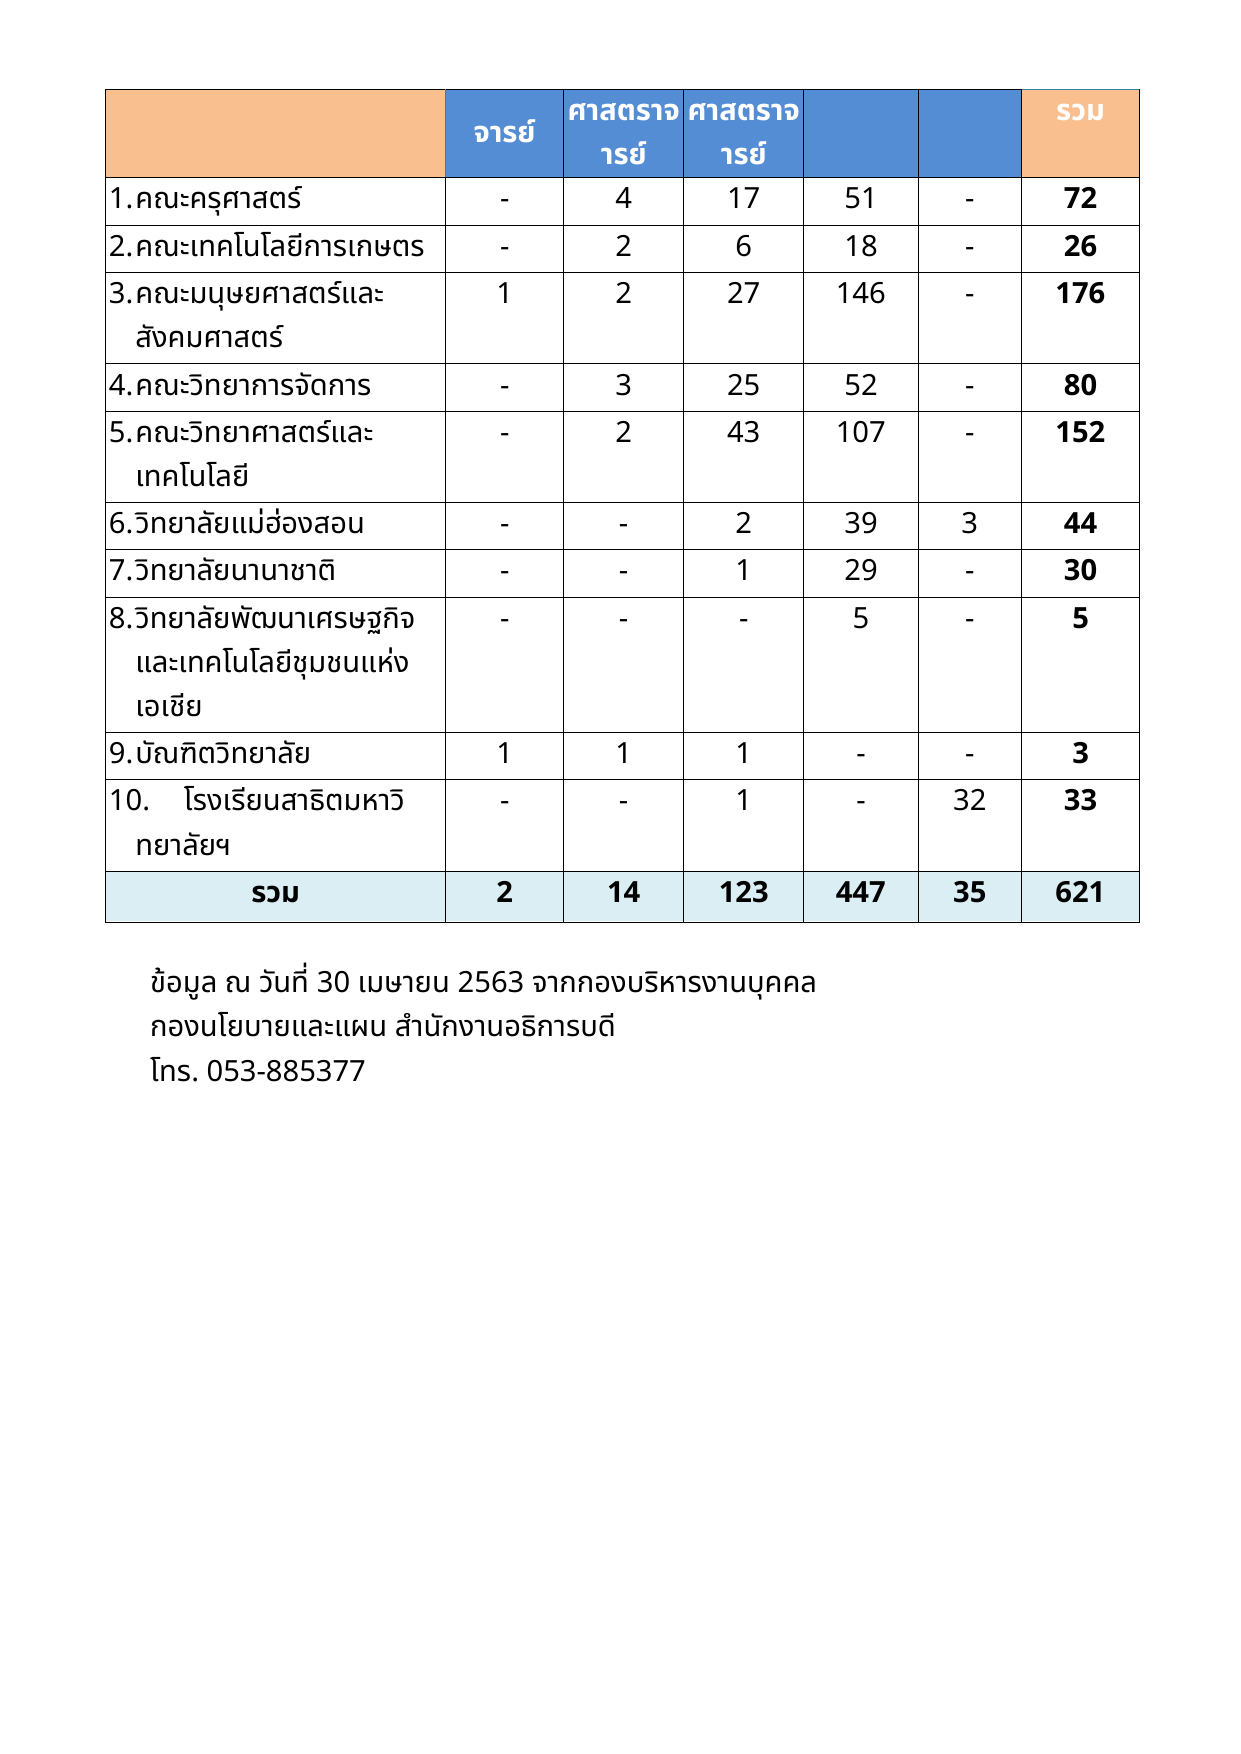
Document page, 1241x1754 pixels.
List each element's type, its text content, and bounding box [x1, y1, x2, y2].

table_cell 14 [564, 872, 683, 921]
table_cell คณะครุศาสตร์ [106, 178, 445, 224]
table_cell 4 [564, 178, 683, 224]
table_cell 621 [1022, 872, 1139, 921]
table_cell 30 [1022, 550, 1139, 596]
table_cell - [446, 178, 563, 224]
table_cell - [919, 226, 1021, 272]
table_cell อาจารย์ [804, 90, 918, 177]
table_cell ครู [919, 90, 1021, 177]
table_cell คณะเทคโนโลยีการเกษตร [106, 226, 445, 272]
table_cell 33 [1022, 780, 1139, 871]
table_cell โรงเรียนสาธิตมหาวิทยาลัยฯ [106, 780, 445, 871]
table_cell 2 [446, 872, 563, 921]
table_cell - [919, 364, 1021, 411]
text กองนโยบายและแผน สำนักงานอธิการบดี [150, 1006, 1090, 1050]
table_cell 2 [564, 226, 683, 272]
table_cell - [446, 226, 563, 272]
table_cell 32 [919, 780, 1021, 871]
table_cell - [564, 503, 683, 549]
text โทร. 053-885377 [150, 1050, 1090, 1094]
table_cell - [919, 733, 1021, 779]
table_cell 1 [684, 733, 803, 779]
table_cell วิทยาลัยแม่ฮ่องสอน [106, 503, 445, 549]
table_cell - [446, 503, 563, 549]
table_cell 146 [804, 273, 918, 363]
table_cell คณะวิทยาการจัดการ [106, 364, 445, 411]
table_cell - [564, 780, 683, 871]
table_cell 35 [919, 872, 1021, 921]
table_cell 5 [1022, 598, 1139, 732]
table_cell ผู้ช่วยศาสตราจารย์ [684, 90, 803, 177]
table_cell - [919, 550, 1021, 596]
table_cell 72 [1022, 178, 1139, 224]
table_cell 43 [684, 412, 803, 502]
table_cell 27 [684, 273, 803, 363]
table_cell 51 [804, 178, 918, 224]
table_cell วิทยาลัยพัฒนาเศรษฐกิจและเทคโนโลยีชุมชนแห่งเอเชีย [106, 598, 445, 732]
table_cell รวม [106, 872, 445, 921]
table_cell - [446, 550, 563, 596]
table_cell วิทยาลัยนานาชาติ [106, 550, 445, 596]
table_cell 17 [684, 178, 803, 224]
table_cell 3 [564, 364, 683, 411]
table_cell - [919, 178, 1021, 224]
table_cell - [446, 598, 563, 732]
table_cell คณะวิทยาศาสตร์และเทคโนโลยี [106, 412, 445, 502]
table_cell ศาสตราจารย์ [446, 90, 563, 177]
table_cell 18 [804, 226, 918, 272]
table_cell 26 [1022, 226, 1139, 272]
text ข้อมูล ณ วันที่ 30 เมษายน 2563 จากกองบริหารงานบุคคล [150, 962, 1090, 1006]
table_cell 176 [1022, 273, 1139, 363]
table_cell 2 [684, 503, 803, 549]
table_cell - [919, 598, 1021, 732]
table_cell - [919, 273, 1021, 363]
table_cell 2 [564, 412, 683, 502]
table_cell 44 [1022, 503, 1139, 549]
table_cell คณะมนุษยศาสตร์และสังคมศาสตร์ [106, 273, 445, 363]
table_cell - [919, 412, 1021, 502]
table_cell 1 [684, 550, 803, 596]
table_cell 123 [684, 872, 803, 921]
table_cell 39 [804, 503, 918, 549]
table_cell - [804, 733, 918, 779]
table_cell บัณฑิตวิทยาลัย [106, 733, 445, 779]
table_cell - [446, 412, 563, 502]
table_cell 80 [1022, 364, 1139, 411]
table_cell 2 [564, 273, 683, 363]
table_cell - [446, 364, 563, 411]
table_cell รองศาสตราจารย์ [564, 90, 683, 177]
table_cell 1 [564, 733, 683, 779]
table_cell - [804, 780, 918, 871]
table_cell - [684, 598, 803, 732]
table_cell 1 [684, 780, 803, 871]
table_cell 1 [446, 273, 563, 363]
table_cell 5 [804, 598, 918, 732]
table_cell 3 [1022, 733, 1139, 779]
table_cell 152 [1022, 412, 1139, 502]
table_cell 29 [804, 550, 918, 596]
table_cell 6 [684, 226, 803, 272]
table_cell 107 [804, 412, 918, 502]
table_cell - [564, 550, 683, 596]
table_cell 1 [446, 733, 563, 779]
table_cell 25 [684, 364, 803, 411]
table_cell - [446, 780, 563, 871]
table_cell 3 [919, 503, 1021, 549]
table_cell 447 [804, 872, 918, 921]
table_cell - [564, 598, 683, 732]
table_cell 52 [804, 364, 918, 411]
